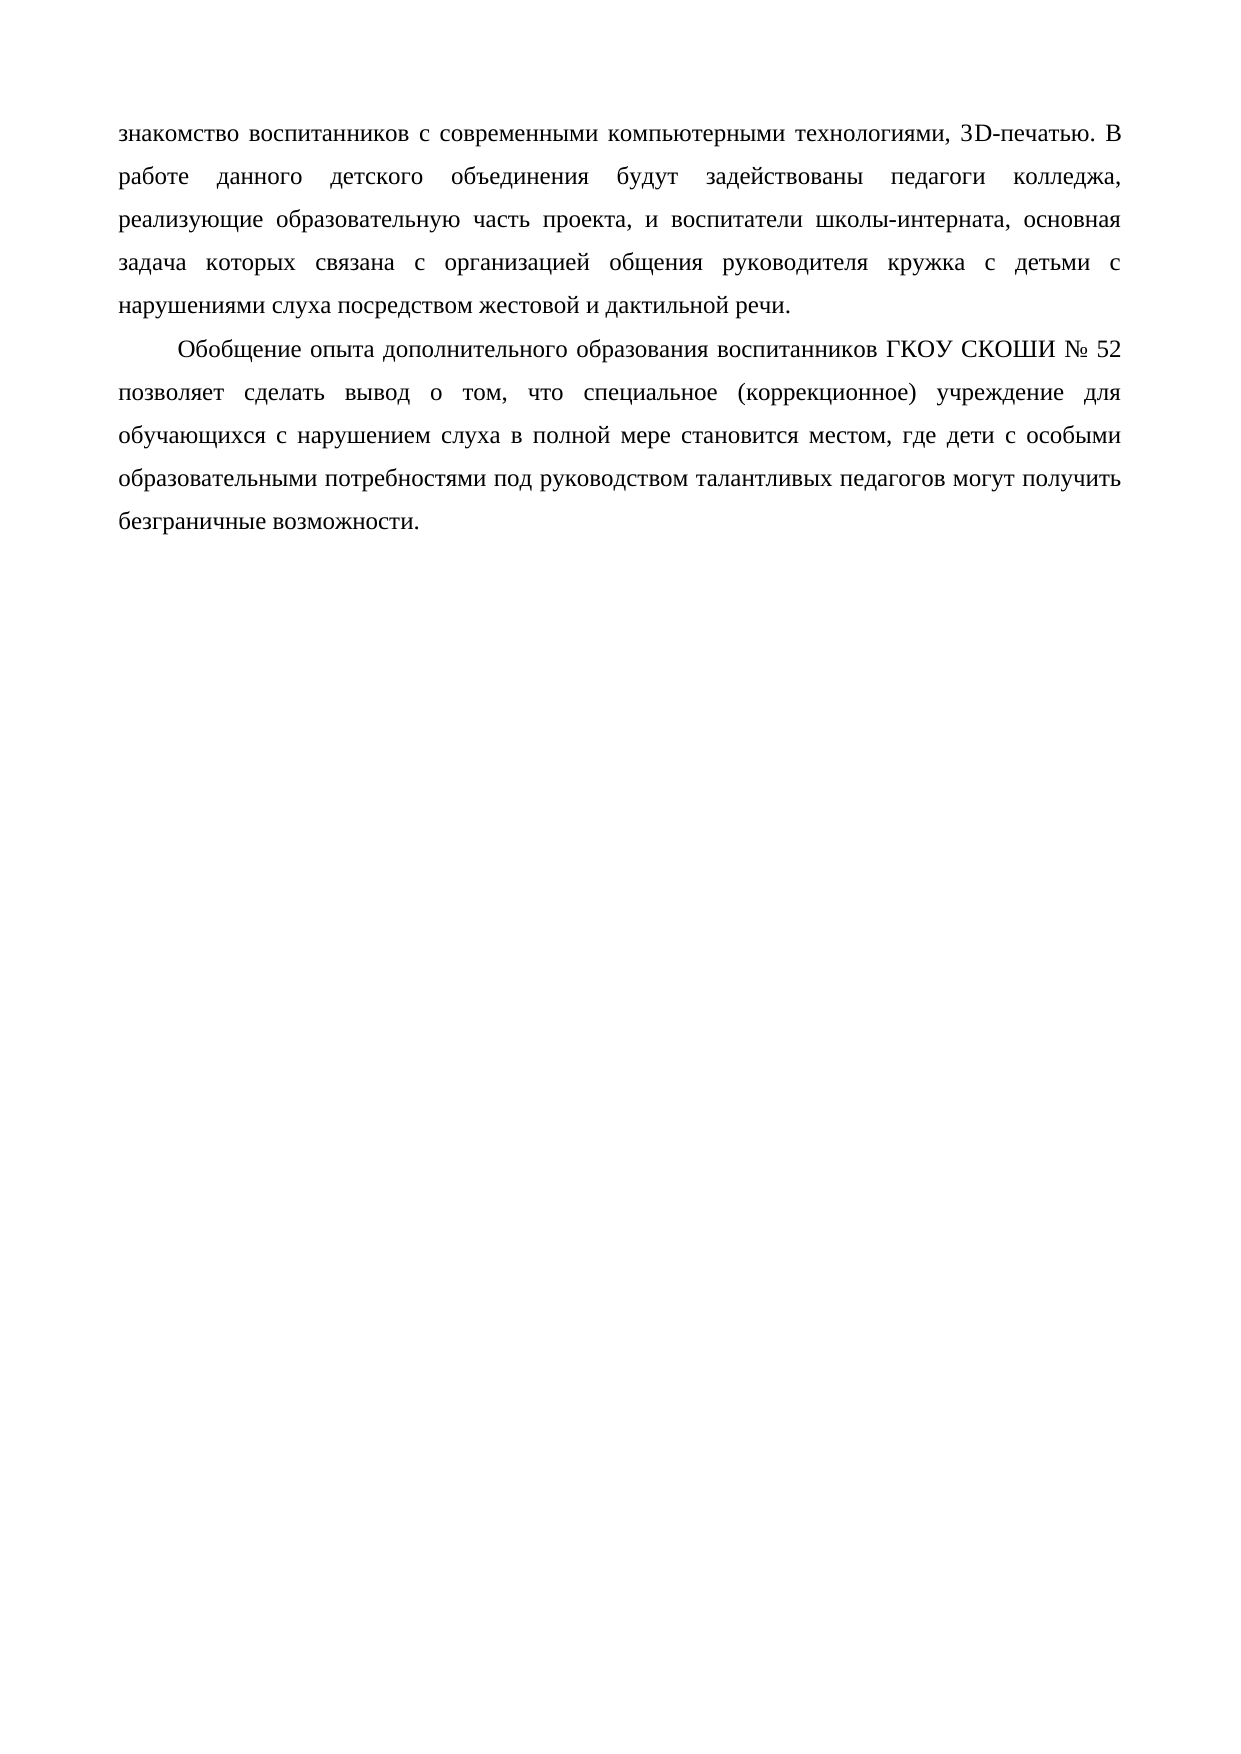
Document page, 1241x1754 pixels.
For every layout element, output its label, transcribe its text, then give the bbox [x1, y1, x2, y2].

text Обобщение опыта дополнительного образования воспитанников ГКОУ СКОШИ № 52 позволяет сделать вывод о том, что специальное (коррекционное) учреждение для обучающихся с нарушением слуха в полной мере становится местом, где дети с особыми образовательными потребностями под руководством талантливых педагогов могут получить безграничные возможности. [118, 334, 1122, 535]
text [118, 118, 1122, 319]
